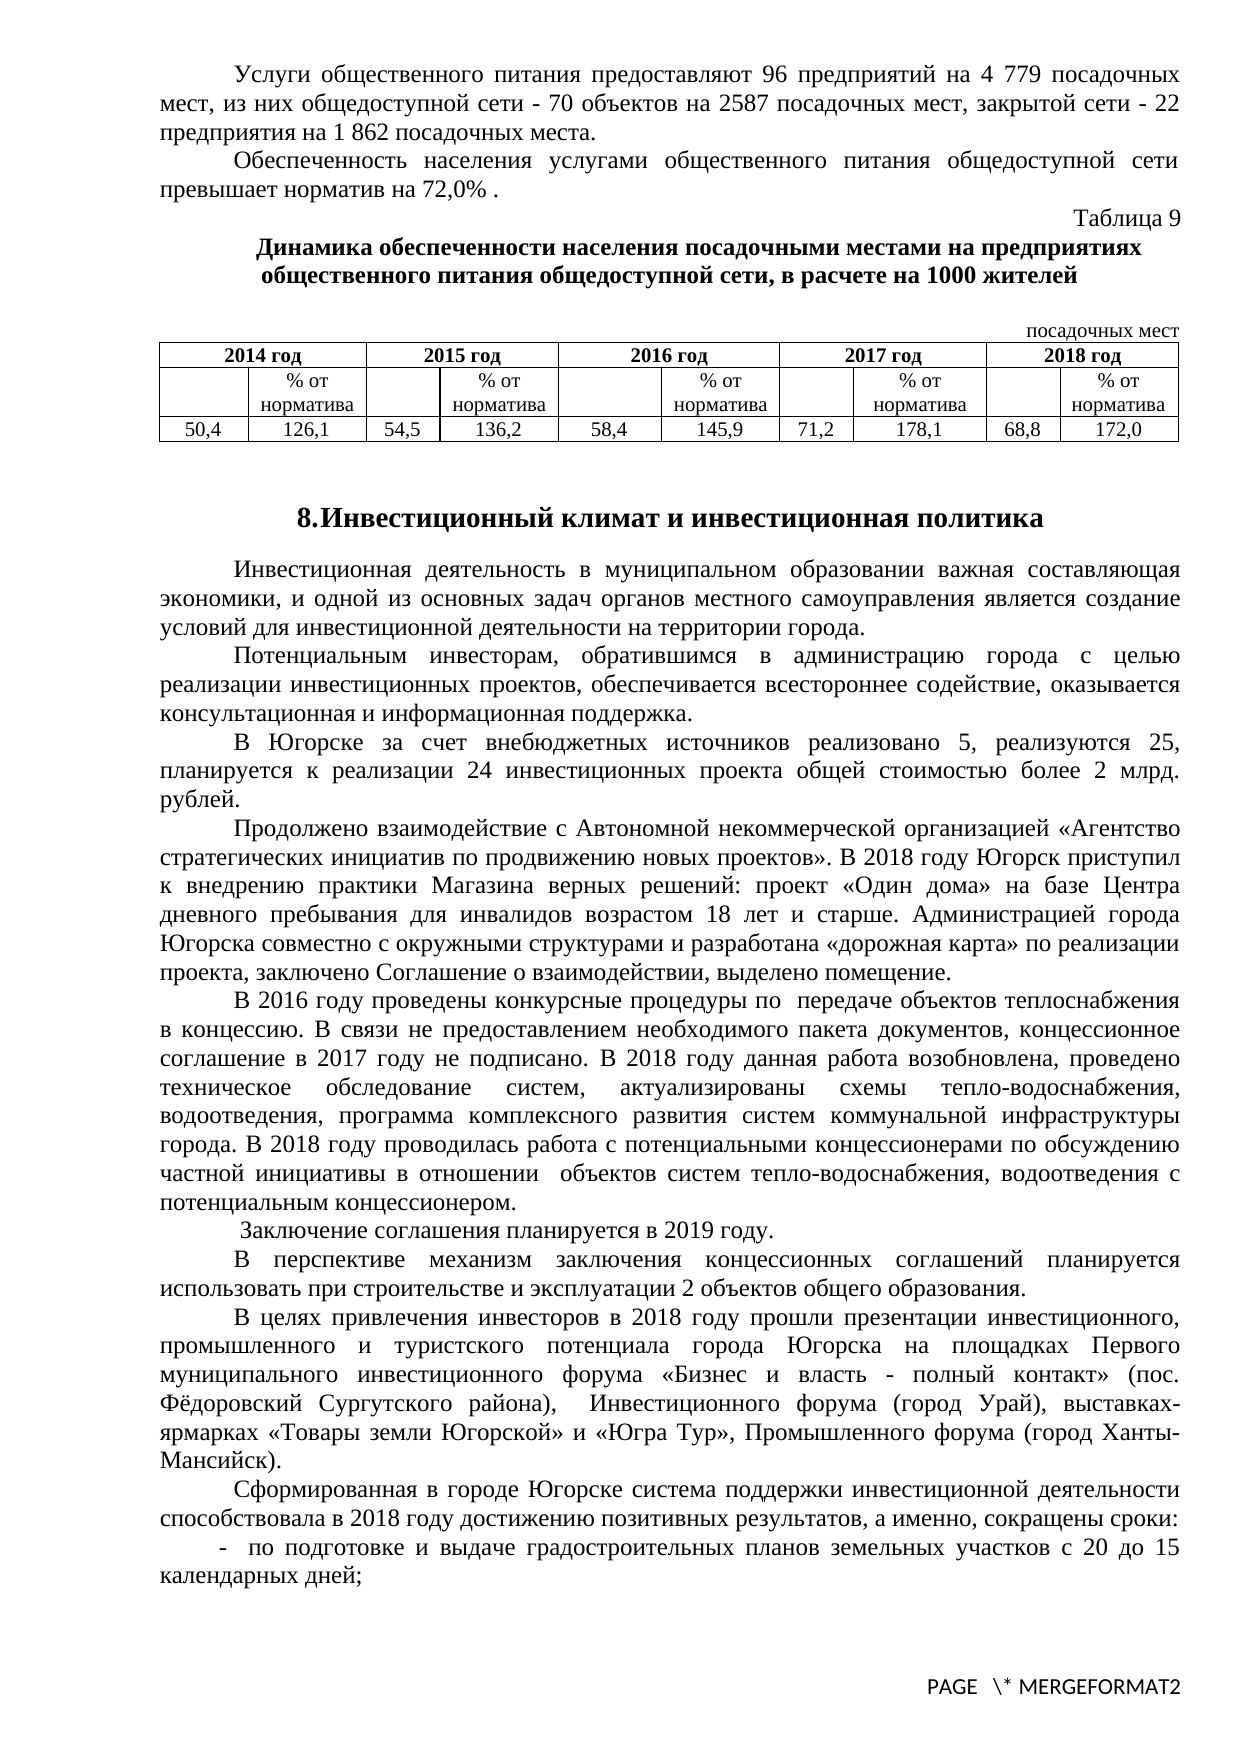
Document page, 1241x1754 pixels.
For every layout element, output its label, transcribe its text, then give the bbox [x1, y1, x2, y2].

table_cell % от норматива [1061, 368, 1178, 416]
text Услуги общественного питания предоставляют 96 предприятий на 4 779 посадочных мест, из них общедоступной сети - 70 объектов на 2587 посадочных мест, закрытой сети - 22 предприятия на 1 862 посадочных места. [159, 59, 1181, 145]
table_cell 58,4 [559, 417, 661, 441]
table_cell [987, 368, 1060, 416]
list по подготовке и выдаче градостроительных планов земельных участков с 20 до 15 календарных дней; [159, 1532, 1181, 1589]
table_header 2015 год [367, 343, 558, 367]
text В целях привлечения инвесторов в 2018 году прошли презентации инвестиционного, промышленного и туристского потенциала города Югорска на площадках Первого муниципального инвестиционного форума «Бизнес и власть - полный контакт» (пос. Фёдоровский Сургутского района), Инвестиционного форума (город Урай), выставках-ярмарках «Товары земли Югорской» и «Югра Тур», Промышленного форума (город Ханты-Мансийск). [159, 1302, 1181, 1474]
text Таблица 9 [159, 203, 1181, 232]
text посадочных мест [159, 318, 1179, 342]
table_cell 50,4 [160, 417, 248, 441]
table_cell [780, 368, 853, 416]
table_header 2014 год [160, 343, 366, 367]
table_cell % от норматива [662, 368, 779, 416]
table_cell 54,5 [367, 417, 439, 441]
table_cell 71,2 [780, 417, 853, 441]
table_cell % от норматива [441, 368, 558, 416]
text Потенциальным инвесторам, обратившимся в администрацию города с целью реализации инвестиционных проектов, обеспечивается всестороннее содействие, оказывается консультационная и информационная поддержка. [159, 641, 1181, 727]
table_cell % от норматива [854, 368, 986, 416]
list Инвестиционный климат и инвестиционная политика [159, 500, 1181, 533]
text Инвестиционная деятельность в муниципальном образовании важная составляющая экономики, и одной из основных задач органов местного самоуправления является создание условий для инвестиционной деятельности на территории города. [159, 554, 1181, 641]
text Сформированная в городе Югорске система поддержки инвестиционной деятельности способствовала в 2018 году достижению позитивных результатов, а именно, сокращены сроки: [159, 1474, 1181, 1532]
table_cell % от норматива [249, 368, 366, 416]
table_cell 126,1 [249, 417, 366, 441]
table_header 2016 год [559, 343, 779, 367]
text Динамика обеспеченности населения посадочными местами на предприятиях общественного питания общедоступной сети, в расчете на 1000 жителей [159, 232, 1179, 289]
table_cell 172,0 [1061, 417, 1178, 441]
text Обеспеченность населения услугами общественного питания общедоступной сети превышает норматив на 72,0% . [159, 145, 1179, 203]
text Заключение соглашения планируется в 2019 году. [159, 1216, 1181, 1244]
text Продолжено взаимодействие с Автономной некоммерческой организацией «Агентство стратегических инициатив по продвижению новых проектов». В 2018 году Югорск приступил к внедрению практики Магазина верных решений: проект «Один дома» на базе Центра дневного пребывания для инвалидов возрастом 18 лет и старше. Администрацией города Югорска совместно с окружными структурами и разработана «дорожная карта» по реализации проекта, заключено Соглашение о взаимодействии, выделено помещение. [159, 813, 1181, 986]
text В Югорске за счет внебюджетных источников реализовано 5, реализуются 25, планируется к реализации 24 инвестиционных проекта общей стоимостью более 2 млрд. рублей. [159, 727, 1181, 813]
table_header 2017 год [780, 343, 986, 367]
table_cell 68,8 [987, 417, 1060, 441]
table_cell 136,2 [441, 417, 558, 441]
table_cell [160, 368, 248, 416]
text В 2016 году проведены конкурсные процедуры по передаче объектов теплоснабжения в концессию. В связи не предоставлением необходимого пакета документов, концессионное соглашение в 2017 году не подписано. В 2018 году данная работа возобновлена, проведено техническое обследование систем, актуализированы схемы тепло-водоснабжения, водоотведения, программа комплексного развития систем коммунальной инфраструктуры города. В 2018 году проводилась работа с потенциальными концессионерами по обсуждению частной инициативы в отношении объектов систем тепло-водоснабжения, водоотведения с потенциальным концессионером. [159, 986, 1181, 1216]
table_header 2018 год [987, 343, 1178, 367]
table_cell [559, 368, 661, 416]
text В перспективе механизм заключения концессионных соглашений планируется использовать при строительстве и эксплуатации 2 объектов общего образования. [159, 1244, 1181, 1302]
table_cell 178,1 [854, 417, 986, 441]
table_cell 145,9 [662, 417, 779, 441]
table_cell [367, 368, 439, 416]
